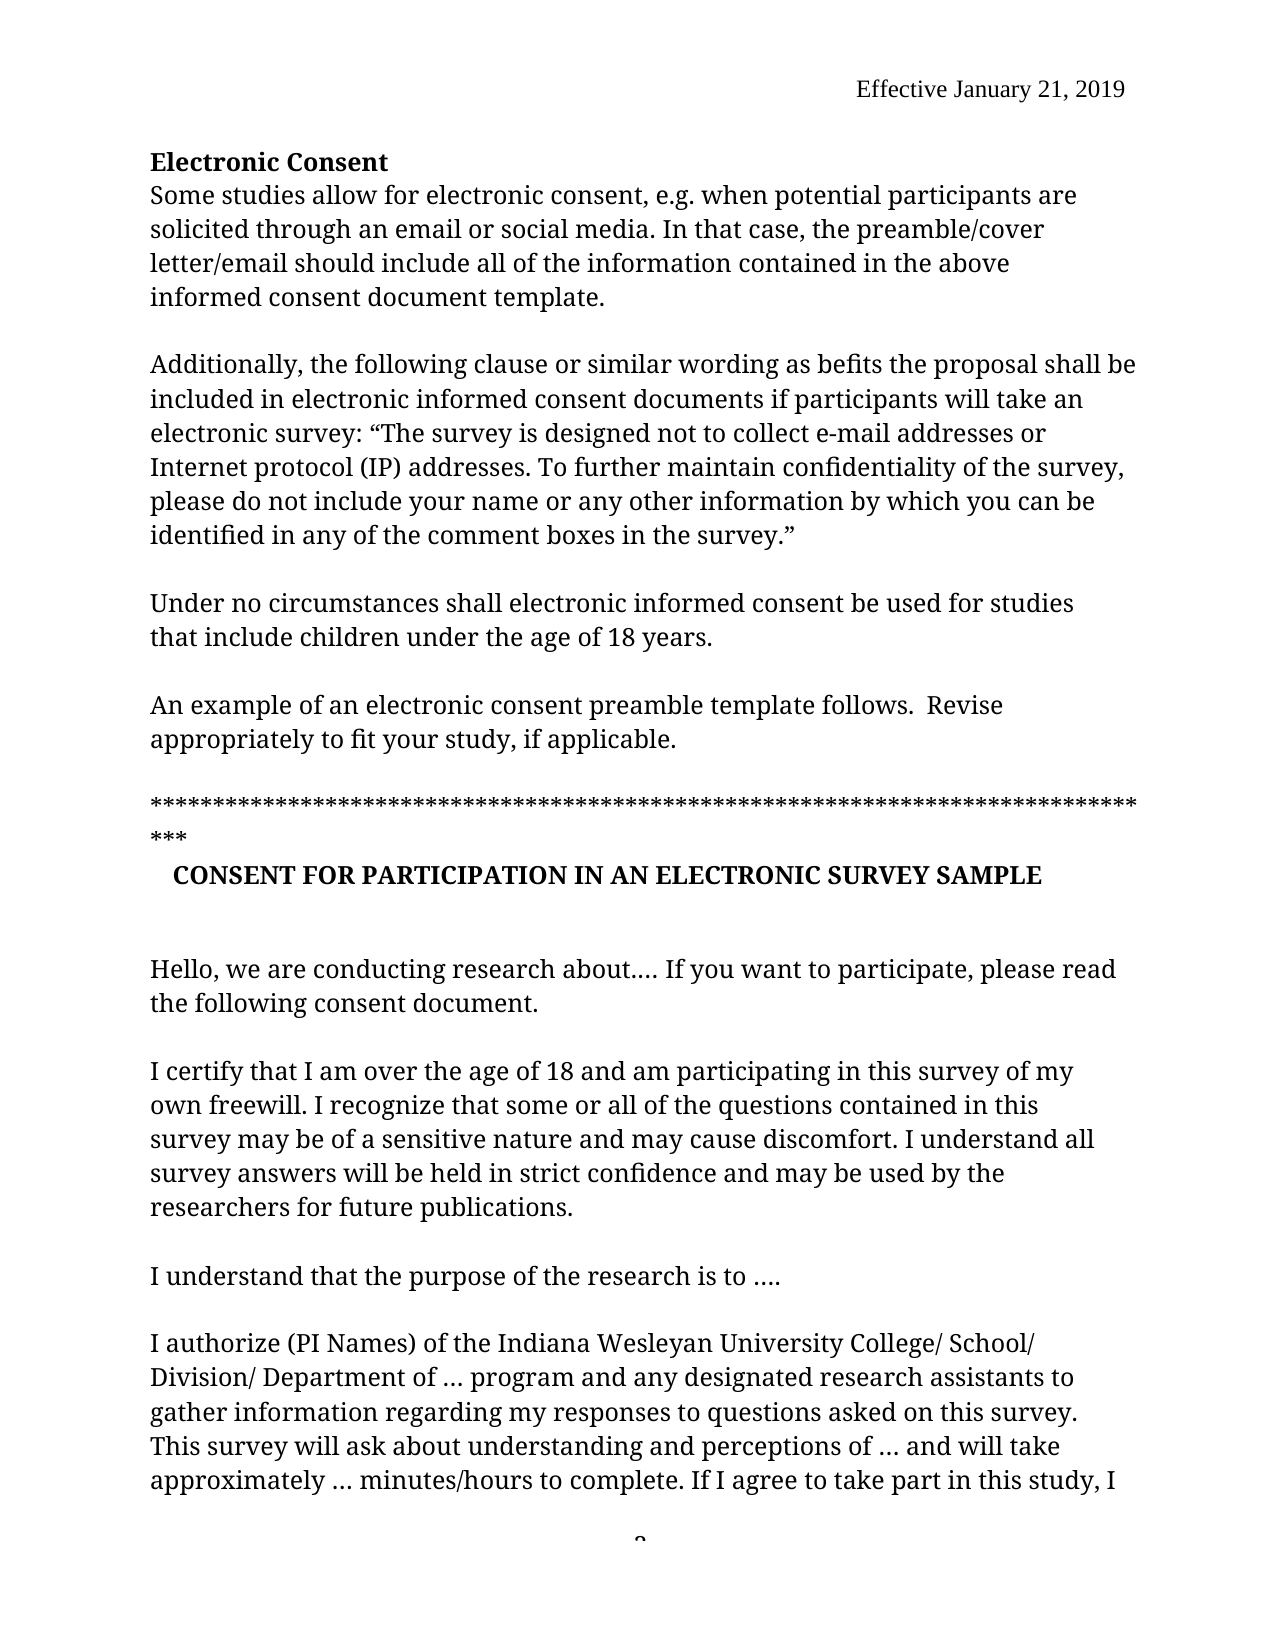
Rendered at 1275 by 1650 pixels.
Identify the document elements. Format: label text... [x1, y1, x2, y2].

text Hello, we are conducting research about.… If you want to participate, please read the following consent document. [150, 952, 1137, 1020]
text ********************************************************************************** [150, 790, 1137, 858]
text I certify that I am over the age of 18 and am participating in this survey of my own freewill. I recognize that some or all of the questions contained in this survey may be of a sensitive nature and may cause discomfort. I understand all survey answers will be held in strict confidence and may be used by the researchers for future publications. [150, 1054, 1109, 1224]
text I understand that the purpose of the research is to …. [150, 1258, 1137, 1292]
text Additionally, the following clause or similar wording as befits the proposal shall be included in electronic informed consent documents if participants will take an electronic survey: “The survey is designed not to collect e-mail addresses or Internet protocol (IP) addresses. To further maintain confidentiality of the survey, please do not include your name or any other information by which you can be identified in any of the comment boxes in the survey.” [150, 347, 1137, 552]
text An example of an electronic consent preamble template follows. Revise appropriately to fit your study, if applicable. [150, 688, 1123, 756]
subtitle Electronic Consent [150, 149, 1137, 177]
text Some studies allow for electronic consent, e.g. when potential participants are solicited through an email or social media. In that case, the preamble/cover letter/email should include all of the information contained in the above informed consent document template. [150, 177, 1107, 313]
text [150, 1326, 1118, 1496]
text Under no circumstances shall electronic informed consent be used for studies that include children under the age of 18 years. [150, 586, 1095, 654]
subtitle CONSENT FOR PARTICIPATION IN AN ELECTRONIC SURVEY SAMPLE [172, 858, 1137, 892]
